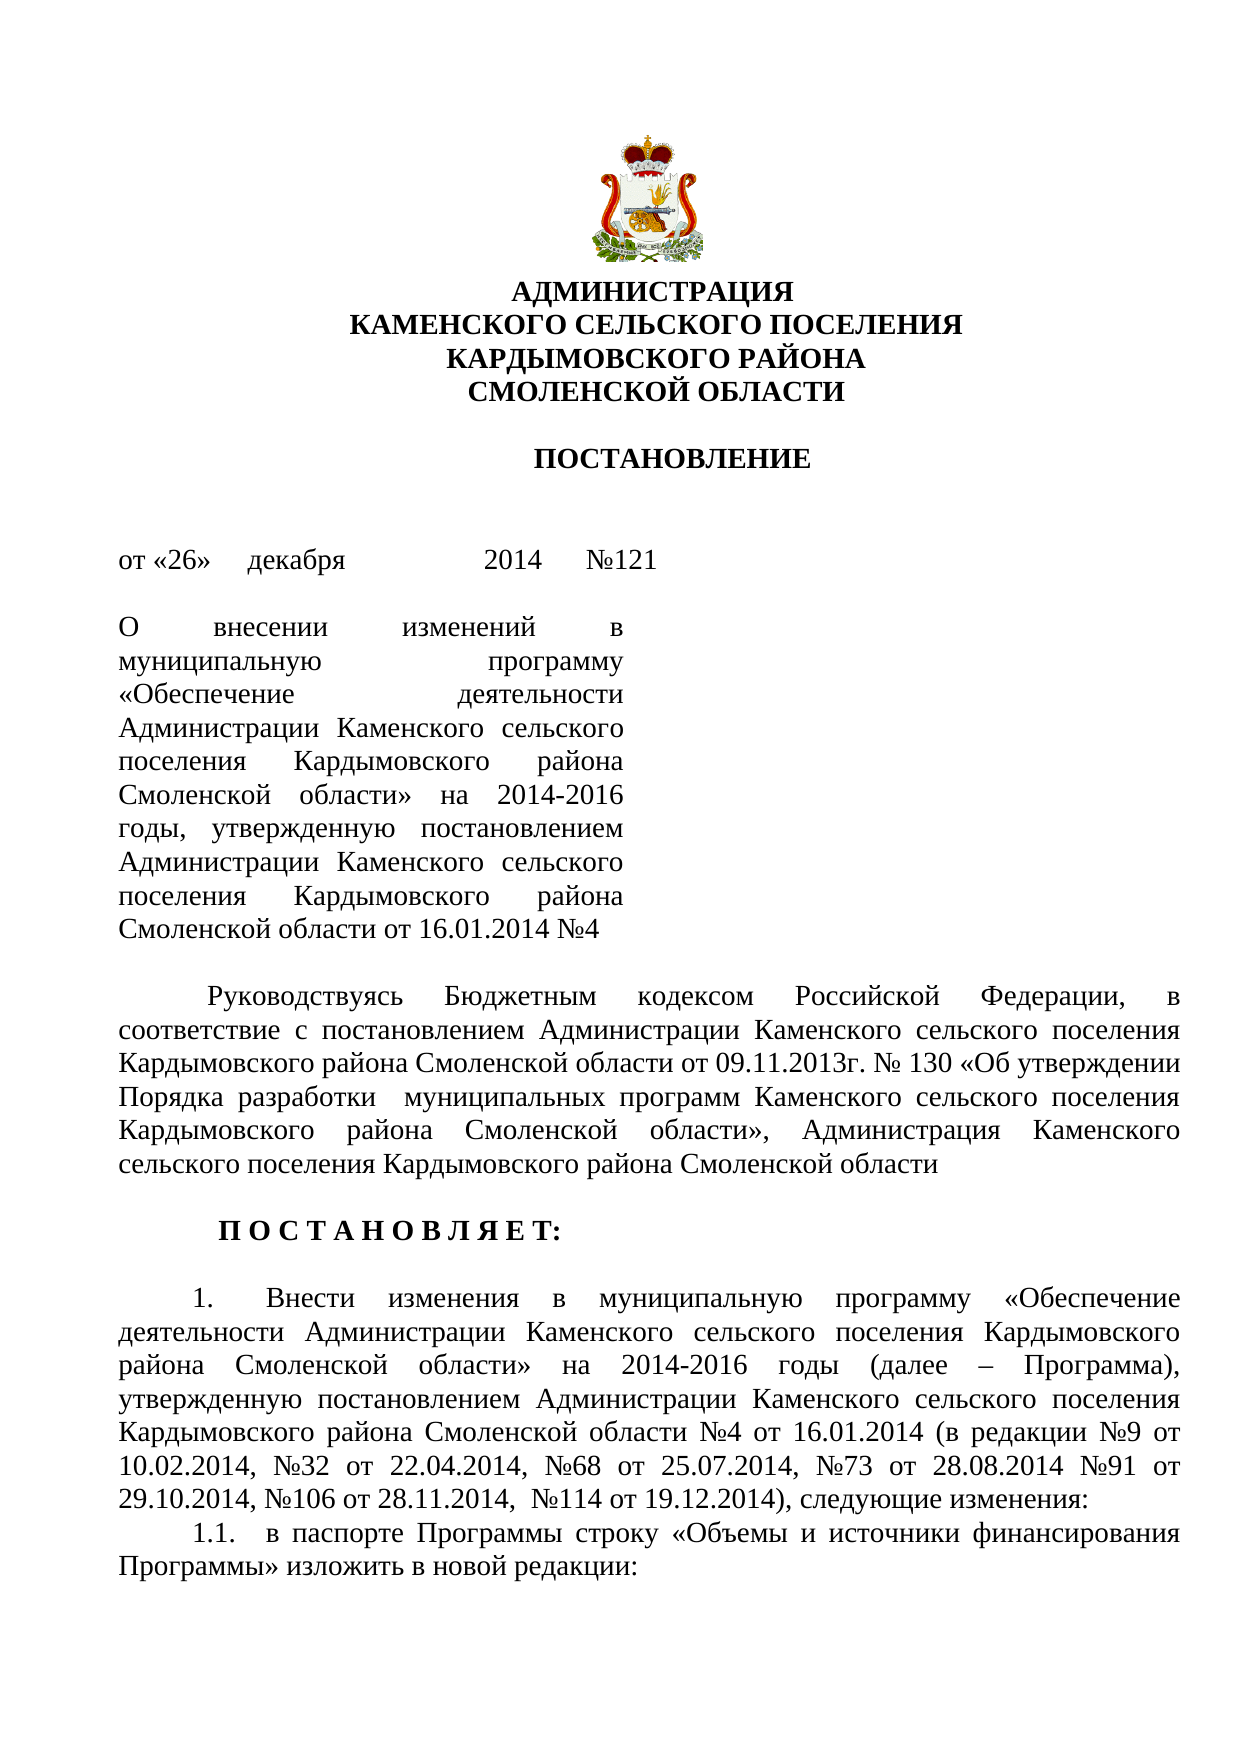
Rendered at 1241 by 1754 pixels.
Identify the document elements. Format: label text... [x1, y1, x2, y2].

picture [591, 134, 703, 262]
text КАРДЫМОВСКОГО РАЙОНА [118, 341, 1187, 374]
text АДМИНИСТРАЦИЯ [118, 274, 1187, 307]
text П О С Т А Н О В Л Я Е Т: [118, 1213, 1181, 1247]
list Внести изменения в муниципальную программу «Обеспечение деятельности Администрации Каменского сельского поселения Кардымовского района Смоленской области» на 2014-2016 годы (далее – Программа), утвержденную постановлением Администрации Каменского сельского поселения Кардымовского района Смоленской области №4 от 16.01.2014 (в редакции №9 от 10.02.2014, №32 от 22.04.2014, №68 от 25.07.2014, №73 от 28.08.2014 №91 от 29.10.2014, №106 от 28.11.2014, №114 от 19.12.2014), следующие изменения: [118, 1280, 1181, 1515]
text Руководствуясь Бюджетным кодексом Российской Федерации, в соответствие с постановлением Администрации Каменского сельского поселения Кардымовского района Смоленской области от 09.11.2013г. № 130 «Об утверждении Порядка разработки муниципальных программ Каменского сельского поселения Кардымовского района Смоленской области», Администрация Каменского сельского поселения Кардымовского района Смоленской области [118, 978, 1181, 1179]
list в паспорте Программы строку «Объемы и источники финансирования Программы» изложить в новой редакции: [118, 1515, 1181, 1582]
text СМОЛЕНСКОЙ ОБЛАСТИ [118, 374, 1187, 408]
table_header О внесении изменений в муниципальную программу «Обеспечение деятельности Администрации Каменского сельского поселения Кардымовского района Смоленской области» на 2014-2016 годы, утвержденную постановлением Администрации Каменского сельского поселения Кардымовского района Смоленской области от 16.01.2014 №4 [107, 609, 635, 945]
text от «26» декабря 2014 №121 [118, 542, 1227, 576]
text КАМЕНСКОГО СЕЛЬСКОГО ПОСЕЛЕНИЯ [118, 307, 1187, 341]
text ПОСТАНОВЛЕНИЕ [118, 442, 1227, 475]
